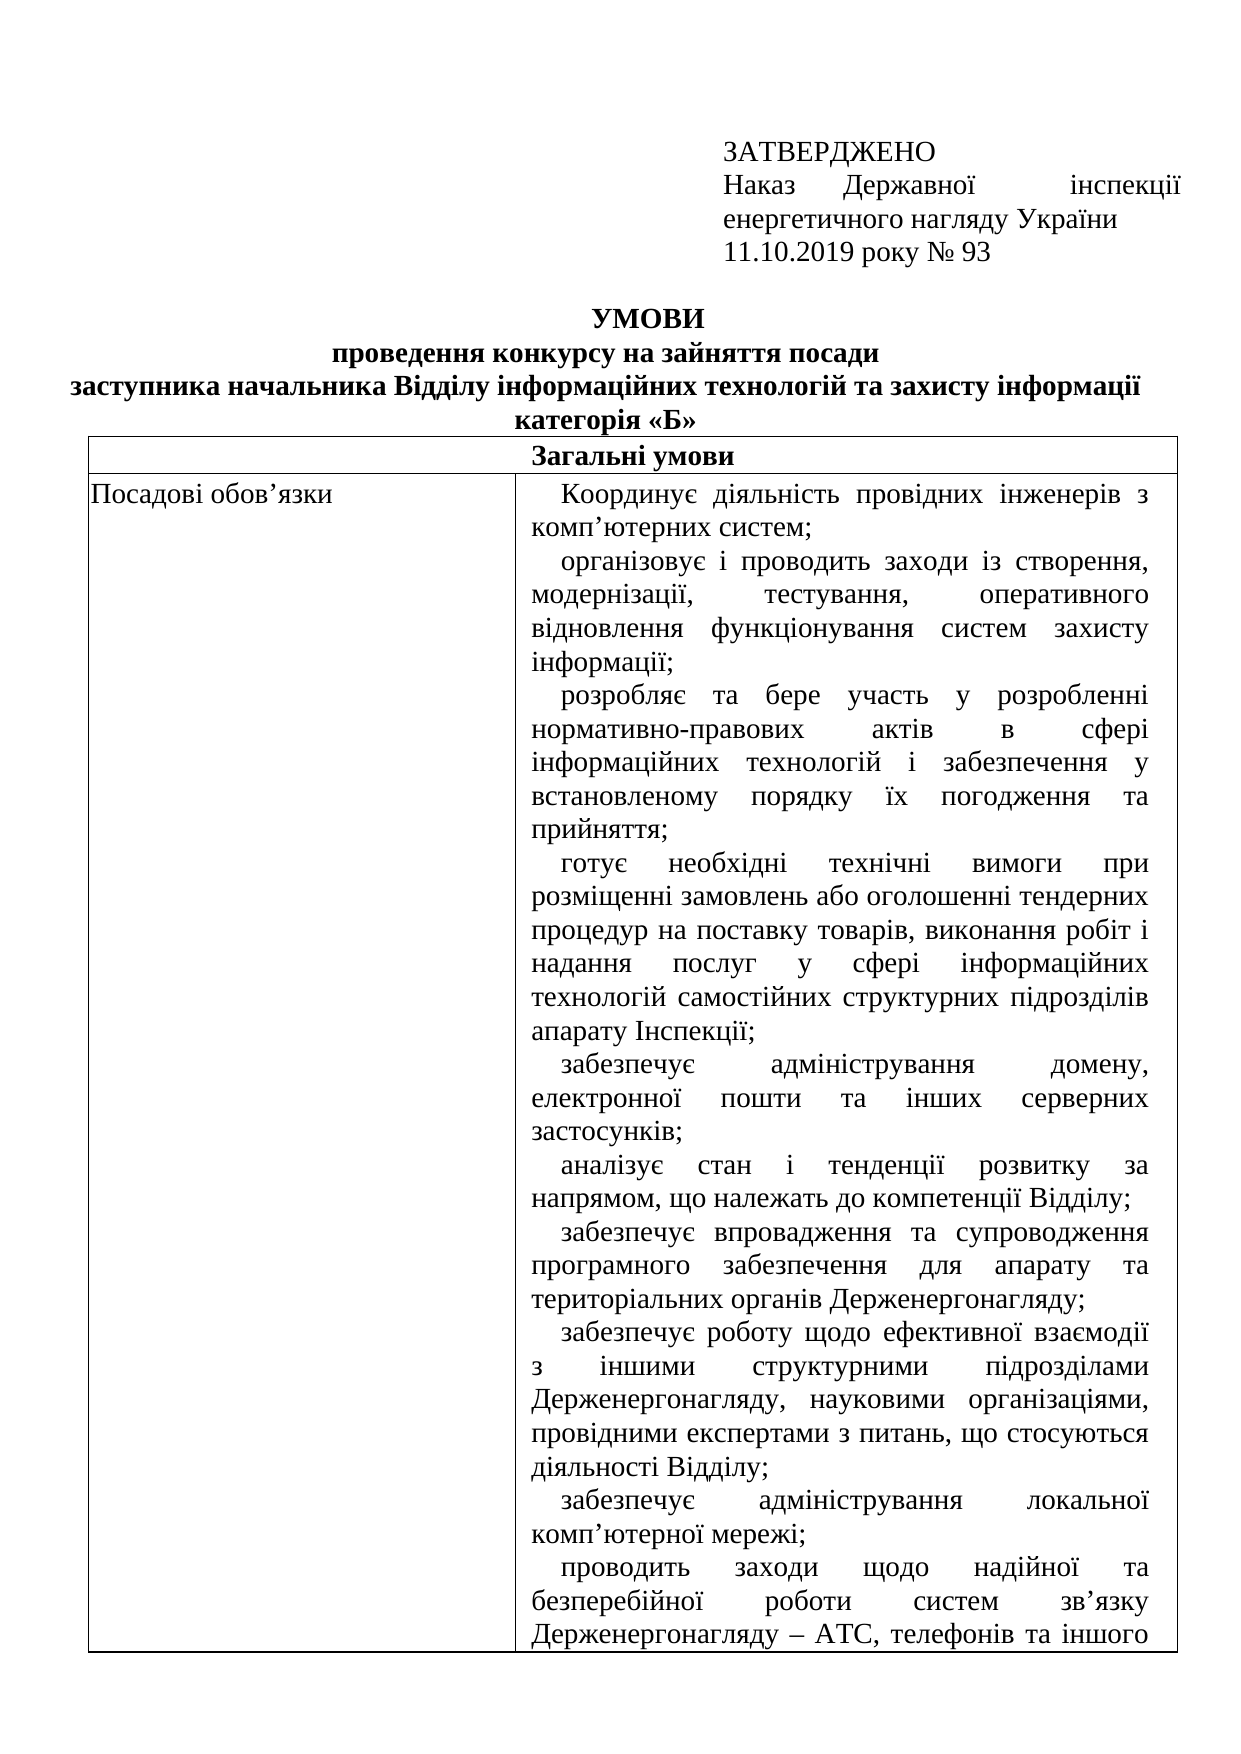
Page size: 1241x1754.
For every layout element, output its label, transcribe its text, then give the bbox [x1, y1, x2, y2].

text проведення конкурсу на зайняття посади [59, 335, 1152, 368]
text Затверджено [59, 134, 1181, 167]
table_cell Посадові обов’язки [89, 474, 515, 1651]
text категорія «Б» [59, 402, 1152, 436]
text заступника начальника Відділу інформаційних технологій та захисту інформації [59, 368, 1152, 402]
text Наказ Державної інспекції енергетичного нагляду України [723, 167, 1181, 234]
table_header Загальні умови [89, 437, 1177, 473]
text УМОВИ [591, 301, 1181, 335]
text 11.10.2019 року № 93 [591, 234, 1181, 268]
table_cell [516, 474, 1177, 1651]
